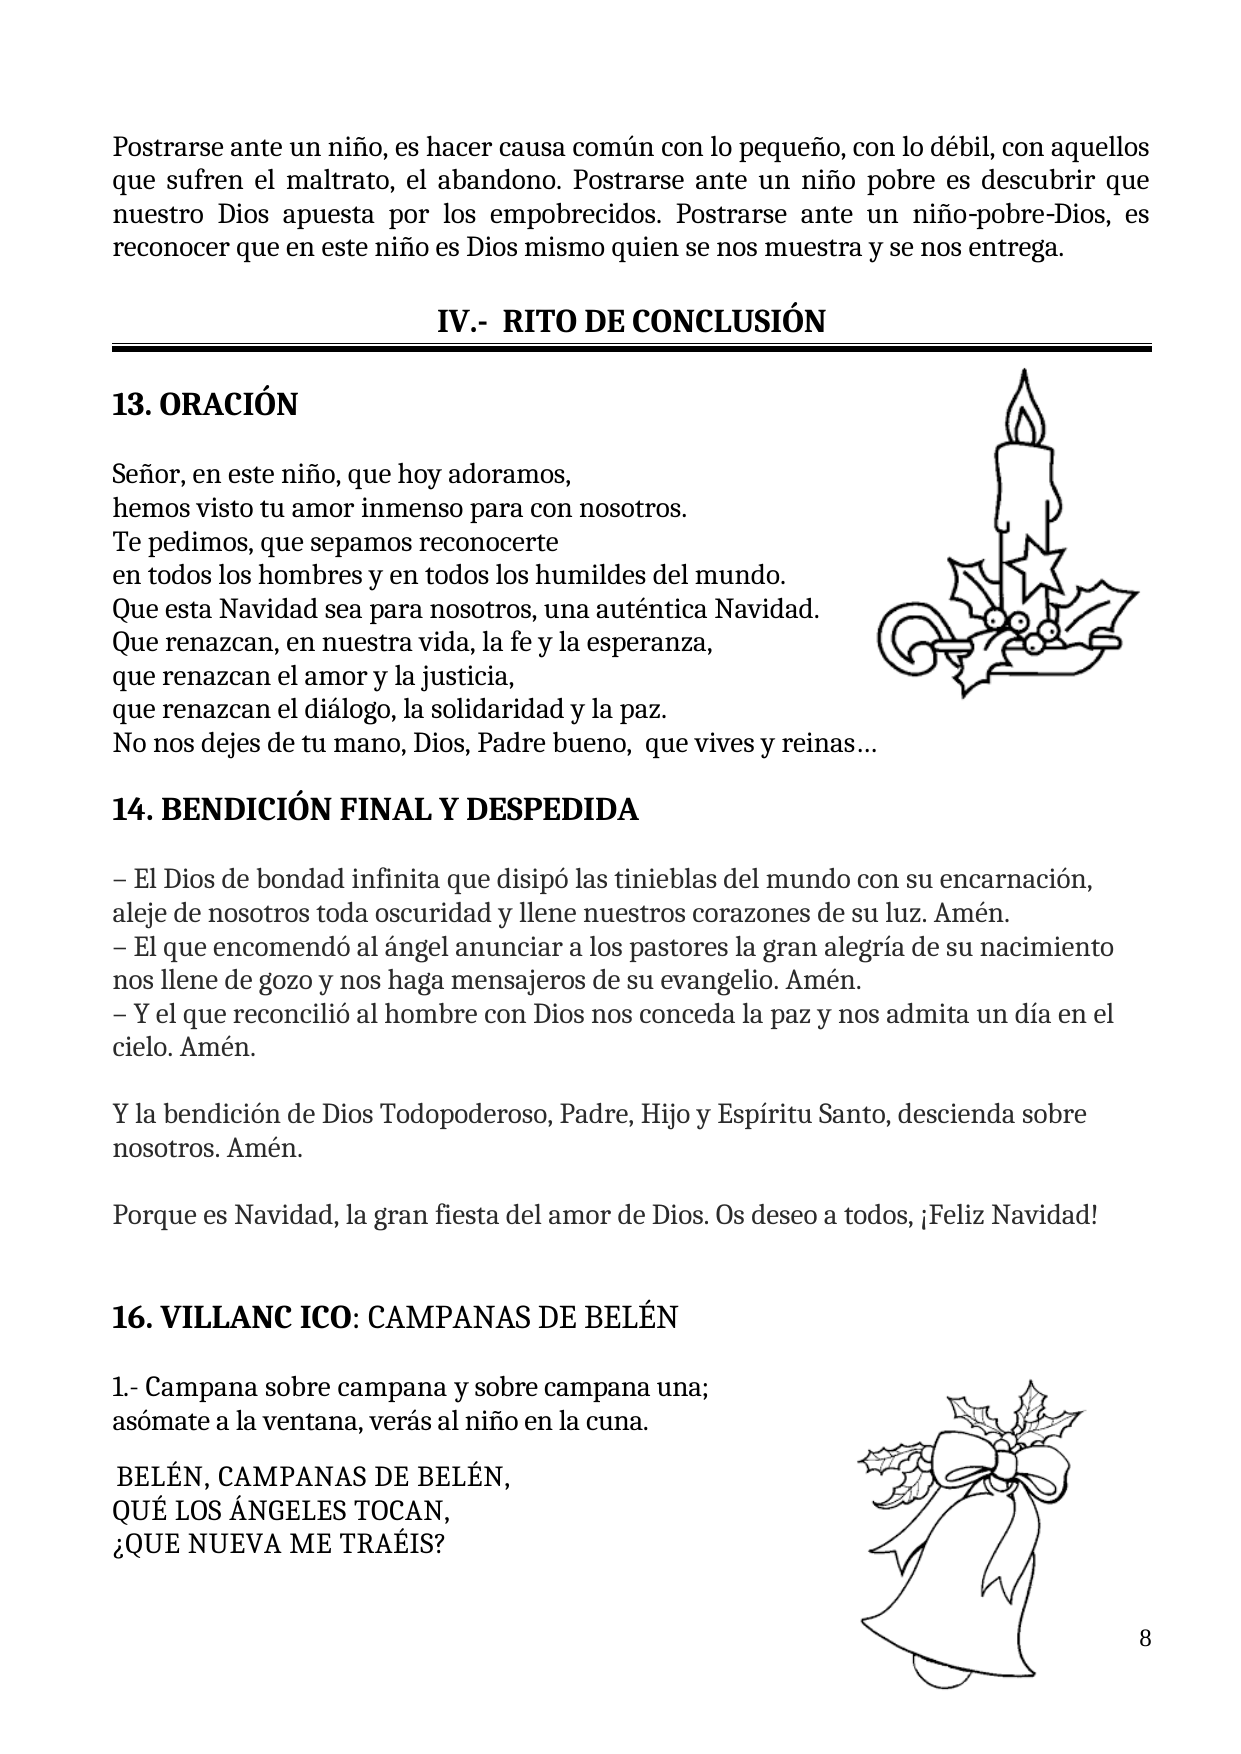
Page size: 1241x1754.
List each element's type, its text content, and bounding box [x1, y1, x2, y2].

text 13. ORACIÓN [112, 386, 1152, 424]
text QUÉ LOS ÁNGELES TOCAN, [112, 1489, 1062, 1522]
text Postrarse ante un niño, es hacer causa común con lo pequeño, con lo débil, con aquellos que sufren el maltrato, el abandono. Postrarse ante un niño pobre es descubrir que nuestro Dios apuesta por los empobrecidos. Postrarse ante un niño‐pobre‐Dios, es reconocer que en este niño es Dios mismo quien se nos muestra y se nos entrega. [112, 130, 1152, 264]
picture [864, 357, 1150, 386]
text Señor, en este niño, que hoy adoramos, hemos visto tu amor inmenso para con nosotros. Te pedimos, que sepamos reconocerte en todos los hombres y en todos los humildes del mundo. [112, 458, 1152, 592]
text 14. BENDICIÓN FINAL Y DESPEDIDA [112, 791, 1152, 829]
text Que esta Navidad sea para nosotros, una auténtica Navidad. Que renazcan, en nuestra vida, la fe y la esperanza, que renazcan el amor y la justicia, que renazcan el diálogo, la solidaridad y la paz. [112, 592, 1152, 726]
text Y la bendición de Dios Todopoderoso, Padre, Hijo y Espíritu Santo, descienda sobre nosotros. Amén. [112, 1093, 1152, 1160]
picture [856, 1489, 1089, 1690]
text asómate a la ventana, verás al niño en la cuna. [112, 1399, 1032, 1433]
subtitle IV.- RITO DE CONCLUSIÓN [112, 302, 1152, 343]
picture [864, 424, 1150, 458]
text No nos dejes de tu mano, Dios, Padre bueno, que vives y reinas… [112, 726, 1152, 759]
text 16. VILLANC ICO: Campanas de belén [112, 1294, 1152, 1332]
text ¿QUE NUEVA ME TRAÉIS? [112, 1522, 1062, 1556]
text 1.- Campana sobre campana y sobre campana una; [112, 1366, 1032, 1399]
text BELÉN, CAMPANAS DE BELÉN, [116, 1455, 1152, 1489]
text Porque es Navidad, la gran fiesta del amor de Dios. Os deseo a todos, ¡Feliz Navidad! [112, 1193, 1152, 1227]
picture [856, 1372, 1089, 1455]
text – El Dios de bondad infinita que disipó las tinieblas del mundo con su encarnación, aleje de nosotros toda oscuridad y llene nuestros corazones de su luz. Amén. – El que encomendó al ángel anunciar a los pastores la gran alegría de su nacimiento nos llene de gozo y nos haga mensajeros de su evangelio. Amén. – Y el que reconcilió al hombre con Dios nos conceda la paz y nos admita un día en el cielo. Amén. [112, 863, 1152, 1093]
